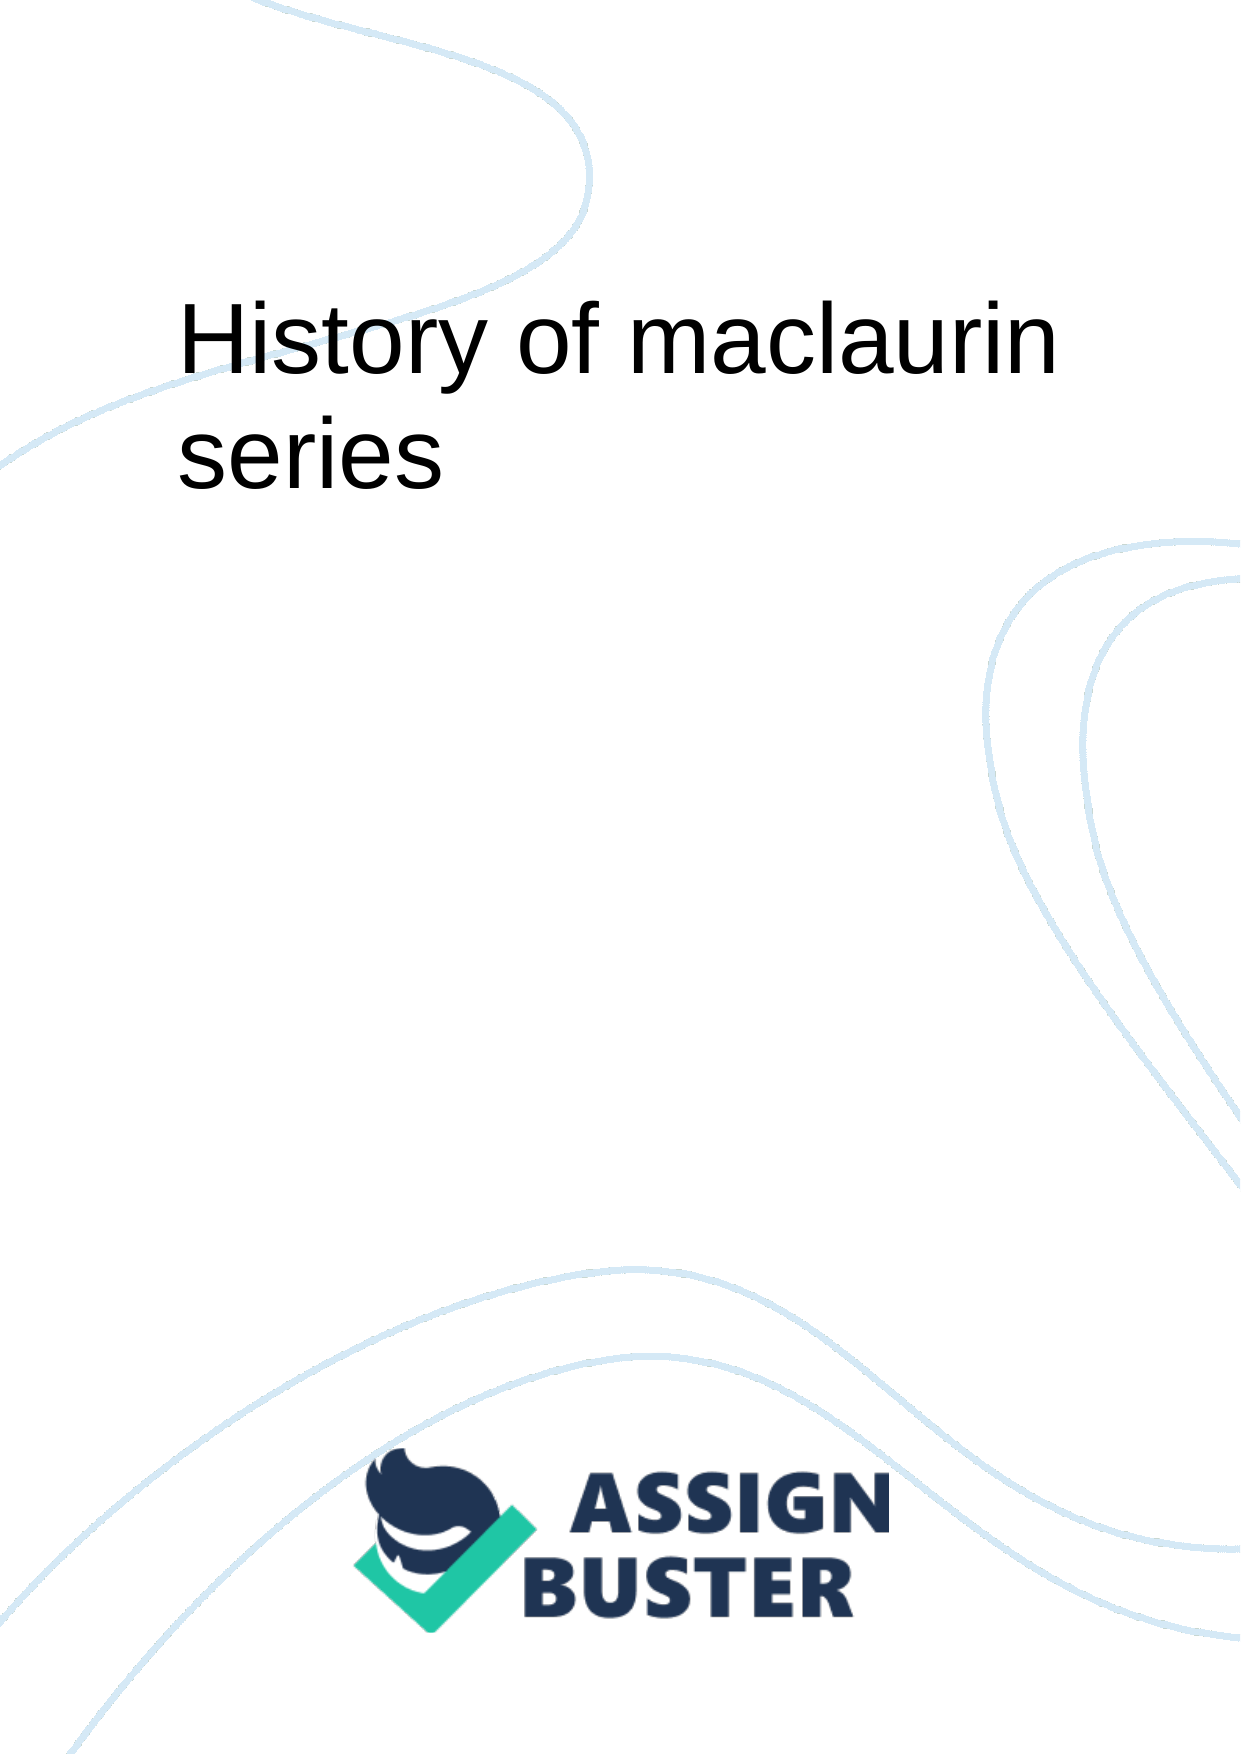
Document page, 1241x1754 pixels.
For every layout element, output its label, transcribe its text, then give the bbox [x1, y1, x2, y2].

picture [0, 0, 1241, 1754]
subtitle History of maclaurin series [177, 279, 1152, 509]
